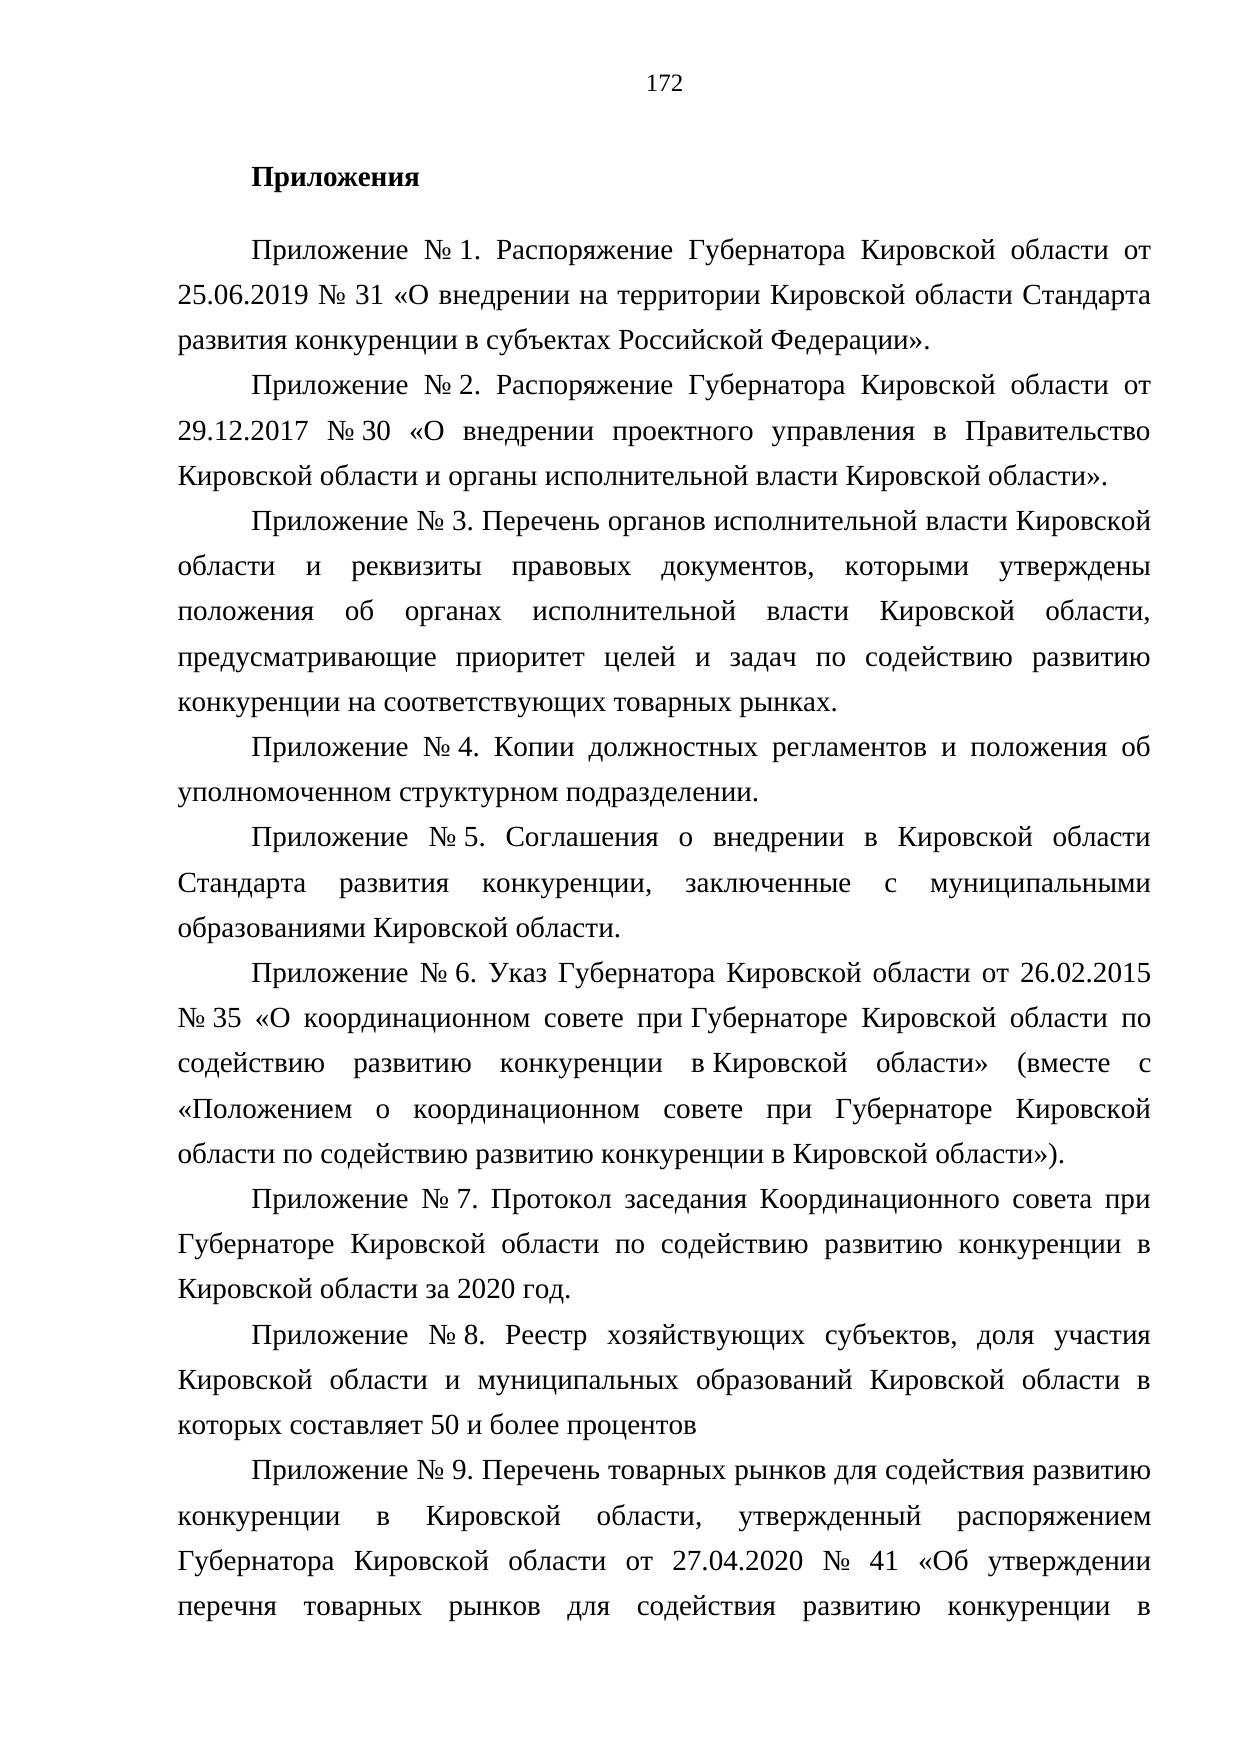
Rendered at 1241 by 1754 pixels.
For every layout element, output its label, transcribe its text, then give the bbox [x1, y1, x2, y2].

text Приложение № 3. Перечень органов исполнительной власти Кировской области и реквизиты правовых документов, которыми утверждены положения об органах исполнительной власти Кировской области, предусматривающие приоритет целей и задач по содействию развитию конкуренции на соответствующих товарных рынках. [177, 503, 1152, 717]
subtitle Приложения [177, 159, 1152, 193]
text Приложение № 4. Копии должностных регламентов и положения об уполномоченном структурном подразделении. [177, 729, 1152, 808]
text Приложение № 7. Протокол заседания Координационного совета при Губернаторе Кировской области по содействию развитию конкуренции в Кировской области за 2020 год. [177, 1181, 1152, 1305]
text Приложение № 2. Распоряжение Губернатора Кировской области от 29.12.2017 № 30 «О внедрении проектного управления в Правительство Кировской области и органы исполнительной власти Кировской области». [177, 367, 1152, 491]
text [177, 1452, 1152, 1622]
text Приложение № 8. Реестр хозяйствующих субъектов, доля участия Кировской области и муниципальных образований Кировской области в которых составляет 50 и более процентов [177, 1317, 1152, 1441]
text Приложение № 6. Указ Губернатора Кировской области от 26.02.2015 № 35 «О координационном совете при Губернаторе Кировской области по содействию развитию конкуренции в Кировской области» (вместе с «Положением о координационном совете при Губернаторе Кировской области по содействию развитию конкуренции в Кировской области»). [177, 955, 1152, 1169]
text Приложение № 1. Распоряжение Губернатора Кировской области от 25.06.2019 № 31 «О внедрении на территории Кировской области Стандарта развития конкуренции в субъектах Российской Федерации». [177, 232, 1152, 356]
text Приложение № 5. Соглашения о внедрении в Кировской области Стандарта развития конкуренции, заключенные с муниципальными образованиями Кировской области. [177, 819, 1152, 943]
